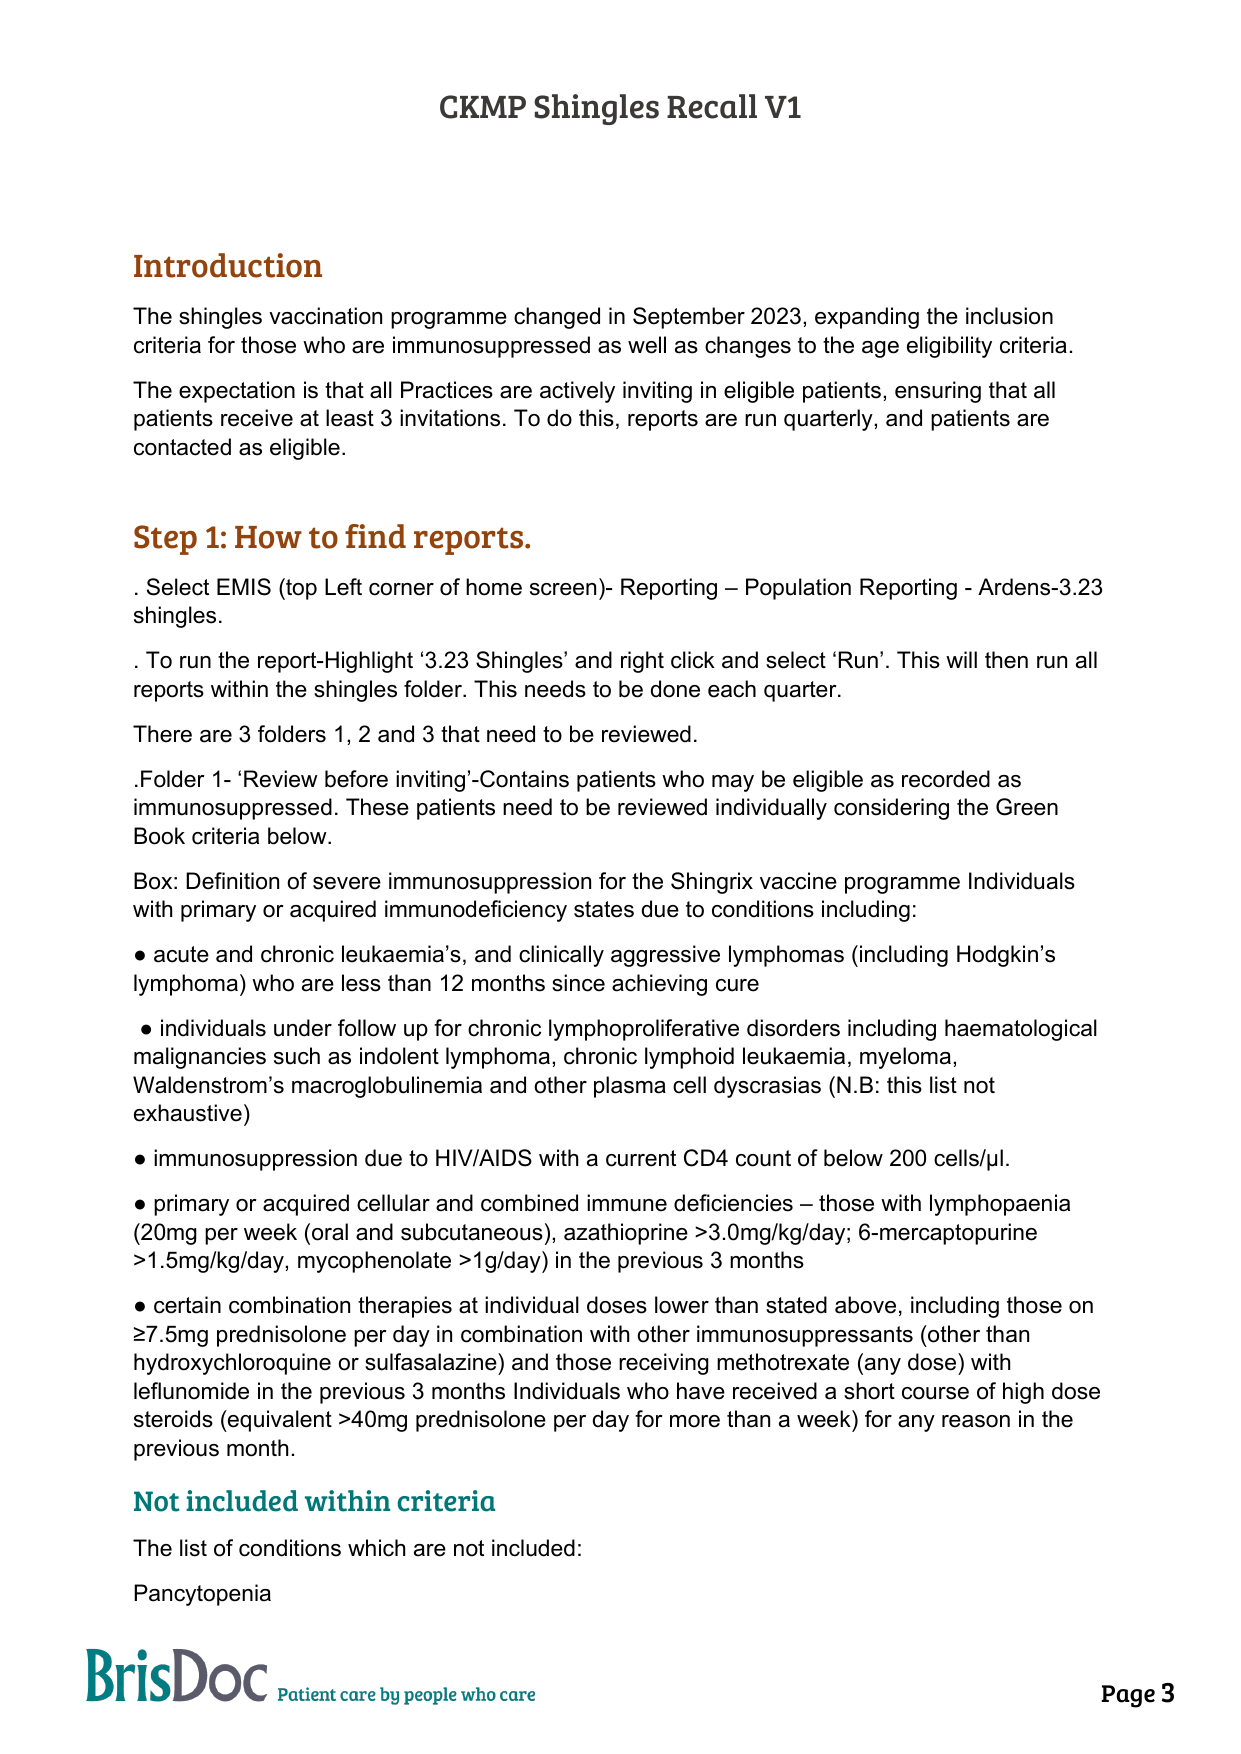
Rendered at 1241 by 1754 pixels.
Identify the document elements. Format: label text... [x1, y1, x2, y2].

subtitle Step 1: How to find reports. [133, 512, 1107, 557]
picture [84, 1640, 542, 1710]
text Pancytopenia [133, 1580, 1107, 1606]
text ● certain combination therapies at individual doses lower than stated above, including those on ≥7.5mg prednisolone per day in combination with other immunosuppressants (other than hydroxychloroquine or sulfasalazine) and those receiving methotrexate (any dose) with leflunomide in the previous 3 months Individuals who have received a short course of high dose steroids (equivalent >40mg prednisolone per day for more than a week) for any reason in the previous month. [133, 1292, 1107, 1461]
text ● immunosuppression due to HIV/AIDS with a current CD4 count of below 200 cells/μl. [133, 1145, 1107, 1172]
text ● individuals under follow up for chronic lymphoproliferative disorders including haematological malignancies such as indolent lymphoma, chronic lymphoid leukaemia, myeloma, Waldenstrom’s macroglobulinemia and other plasma cell dyscrasias (N.B: this list not exhaustive) [133, 1015, 1107, 1126]
text There are 3 folders 1, 2 and 3 that need to be reviewed. [133, 721, 1107, 747]
text ● acute and chronic leukaemia’s, and clinically aggressive lymphomas (including Hodgkin’s lymphoma) who are less than 12 months since achieving cure [133, 941, 1107, 996]
text ● primary or acquired cellular and combined immune deficiencies – those with lymphopaenia (20mg per week (oral and subcutaneous), azathioprine >3.0mg/kg/day; 6-mercaptopurine >1.5mg/kg/day, mycophenolate >1g/day) in the previous 3 months [133, 1190, 1107, 1273]
subtitle Introduction [133, 242, 1107, 287]
text . To run the report-Highlight ‘3.23 Shingles’ and right click and select ‘Run’. This will then run all reports within the shingles folder. This needs to be done each quarter. [133, 647, 1107, 702]
text The shingles vaccination programme changed in September 2023, expanding the inclusion criteria for those who are immunosuppressed as well as changes to the age eligibility criteria. [133, 303, 1107, 358]
text The expectation is that all Practices are actively inviting in eligible patients, ensuring that all patients receive at least 3 invitations. To do this, reports are run quarterly, and patients are contacted as eligible. [133, 377, 1107, 460]
subtitle Not included within criteria [133, 1479, 1107, 1519]
text . Select EMIS (top Left corner of home screen)- Reporting – Population Reporting - Ardens-3.23 shingles. [133, 573, 1107, 628]
text .Folder 1- ‘Review before inviting’-Contains patients who may be eligible as recorded as immunosuppressed. These patients need to be reviewed individually considering the Green Book criteria below. [133, 766, 1107, 849]
text Box: Definition of severe immunosuppression for the Shingrix vaccine programme Individuals with primary or acquired immunodeficiency states due to conditions including: [133, 868, 1107, 922]
text The list of conditions which are not included: [133, 1535, 1107, 1561]
